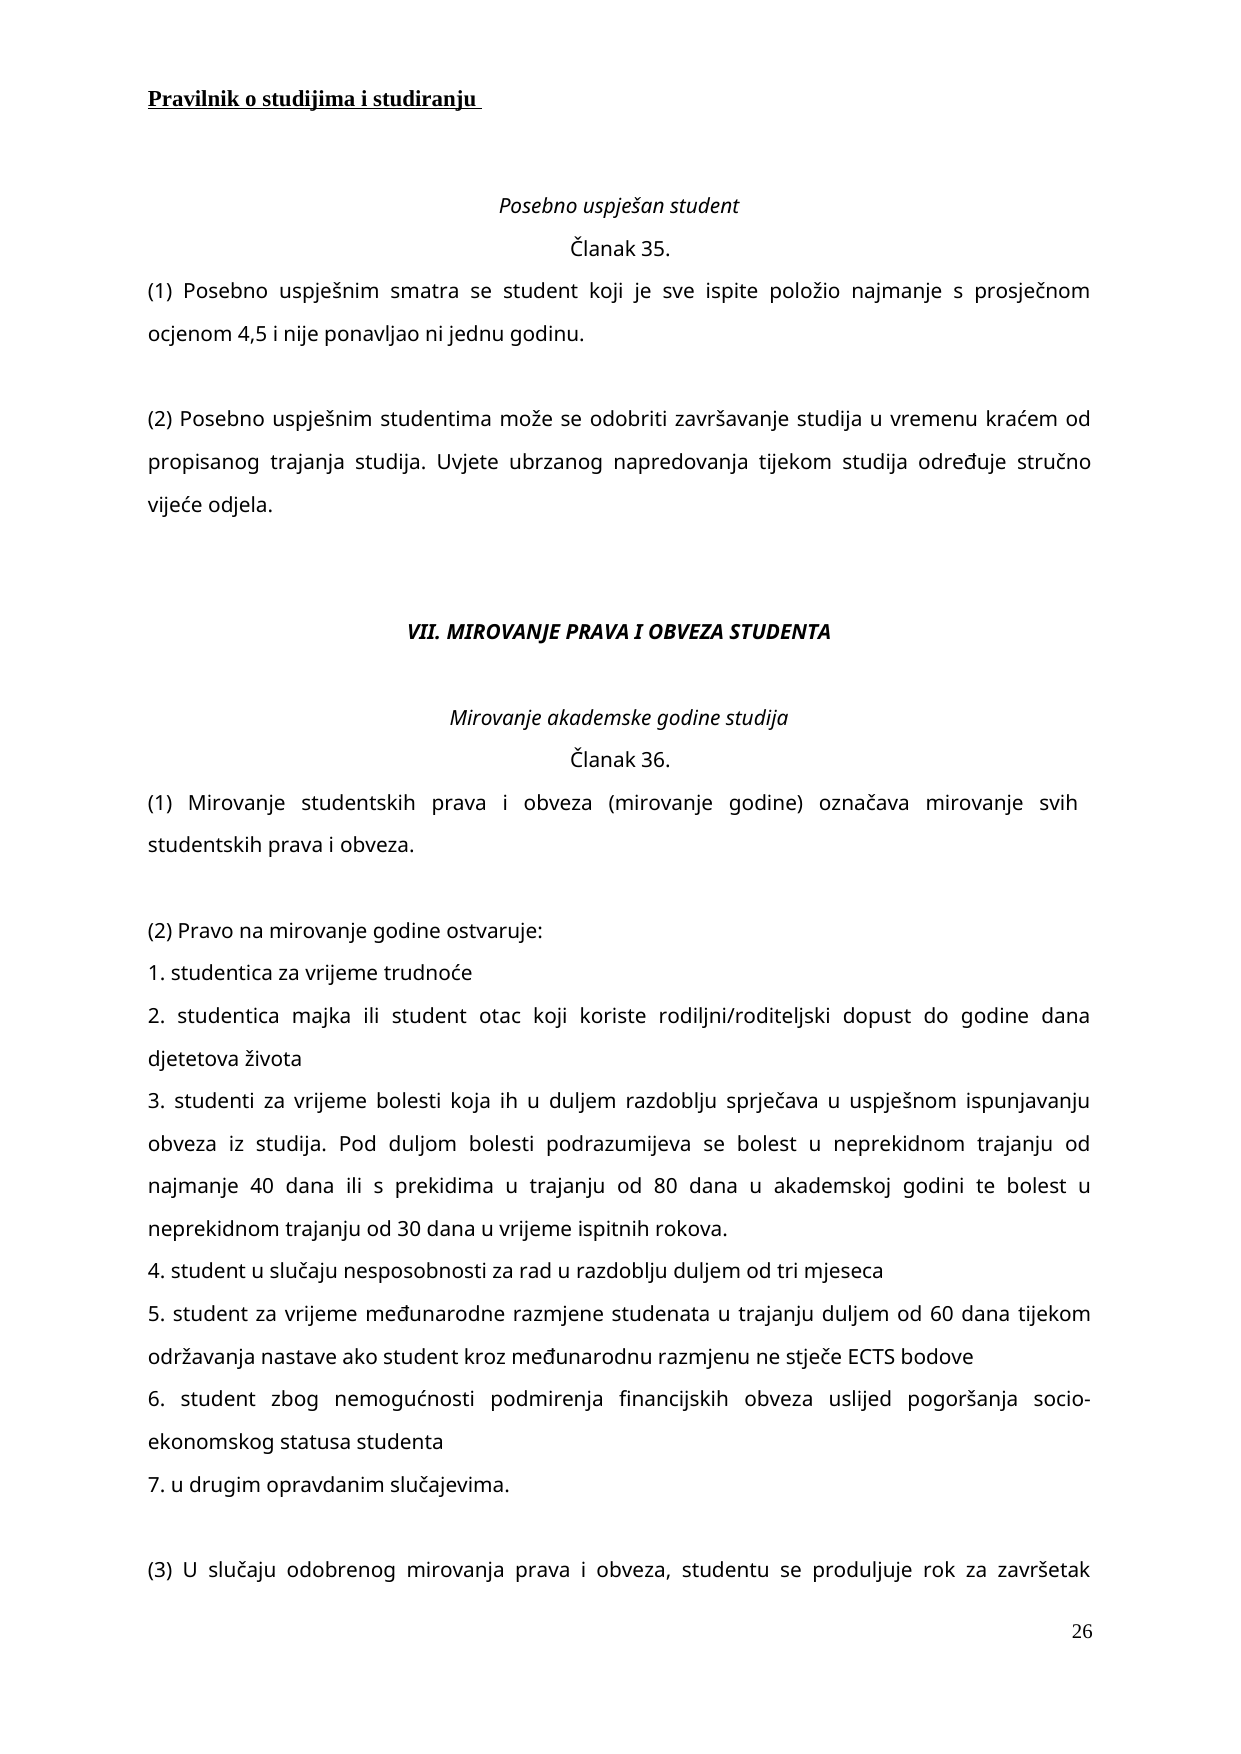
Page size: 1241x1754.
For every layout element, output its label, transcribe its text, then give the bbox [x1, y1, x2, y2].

text 2. studentica majka ili student otac koji koriste rodiljni/roditeljski dopust do godine dana djetetova života [148, 1001, 1092, 1072]
text (2) Pravo na mirovanje godine ostvaruje: [148, 916, 1092, 944]
text (2) Posebno uspješnim studentima može se odobriti završavanje studija u vremenu kraćem od propisanog trajanja studija. Uvjete ubrzanog napredovanja tijekom studija određuje stručno vijeće odjela. [148, 404, 1092, 518]
text (1) Mirovanje studentskih prava i obveza (mirovanje godine) označava mirovanje svih studentskih prava i obveza. [148, 788, 1080, 859]
text 6. student zbog nemogućnosti podmirenja financijskih obveza uslijed pogoršanja socio-ekonomskog statusa studenta [148, 1384, 1092, 1456]
text 4. student u slučaju nesposobnosti za rad u razdoblju duljem od tri mjeseca [148, 1257, 1092, 1285]
text VII. MIROVANJE PRAVA I OBVEZA STUDENTA [148, 617, 1092, 646]
text Članak 36. [148, 745, 1092, 774]
text (1) Posebno uspješnim smatra se student koji je sve ispite položio najmanje s prosječnom ocjenom 4,5 i nije ponavljao ni jednu godinu. [148, 277, 1092, 348]
text 1. studentica za vrijeme trudnoće [148, 958, 1092, 987]
text Članak 35. [148, 234, 1092, 262]
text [148, 1555, 1092, 1583]
text 5. student za vrijeme međunarodne razmjene studenata u trajanju duljem od 60 dana tijekom održavanja nastave ako student kroz međunarodnu razmjenu ne stječe ECTS bodove [148, 1299, 1092, 1370]
text Mirovanje akademske godine studija [148, 703, 1092, 731]
text Posebno uspješan student [148, 191, 1092, 220]
text 3. studenti za vrijeme bolesti koja ih u duljem razdoblju sprječava u uspješnom ispunjavanju obveza iz studija. Pod duljom bolesti podrazumijeva se bolest u neprekidnom trajanju od najmanje 40 dana ili s prekidima u trajanju od 80 dana u akademskoj godini te bolest u neprekidnom trajanju od 30 dana u vrijeme ispitnih rokova. [148, 1086, 1092, 1242]
text 7. u drugim opravdanim slučajevima. [148, 1470, 1092, 1498]
